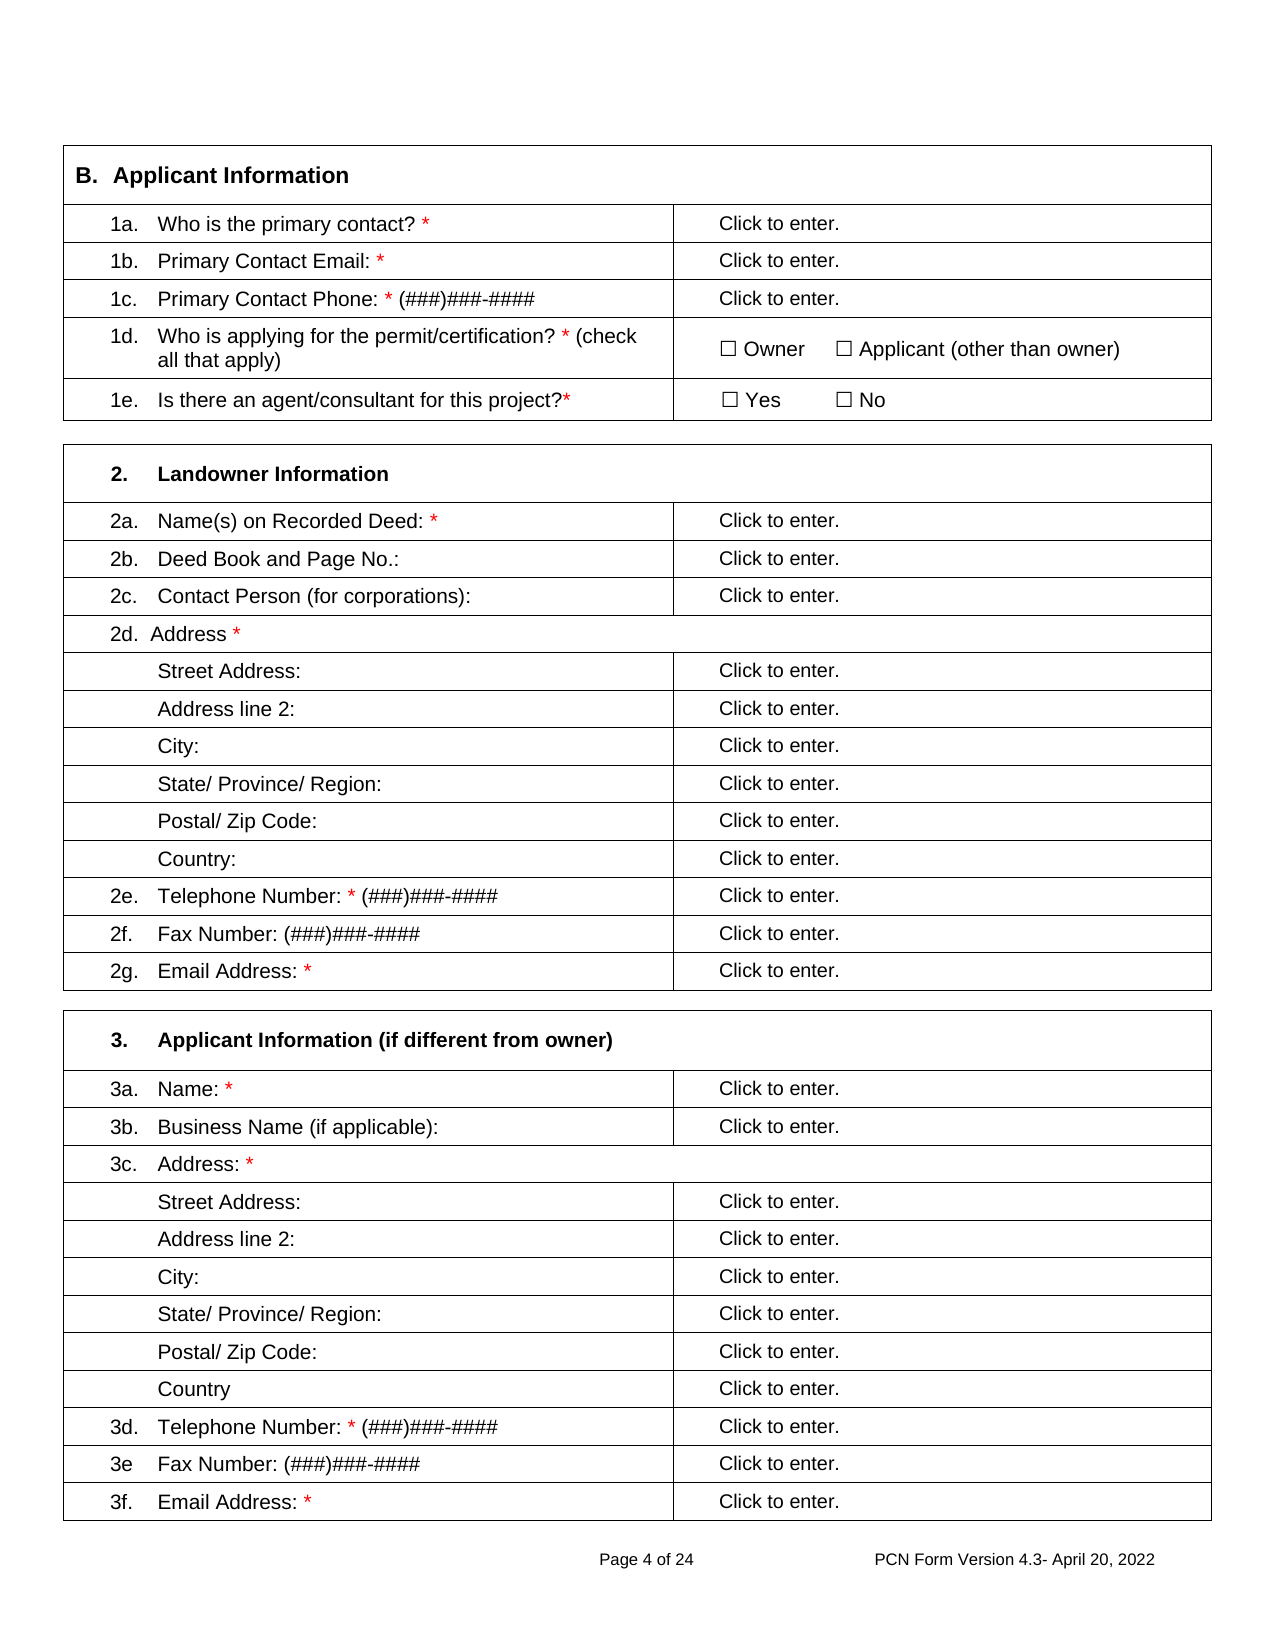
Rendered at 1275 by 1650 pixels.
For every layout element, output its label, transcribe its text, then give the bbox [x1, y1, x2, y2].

table_cell City: [64, 1258, 673, 1295]
table_cell 1b. Primary Contact Email: * [64, 243, 673, 279]
table_cell 3f. Email Address: * [64, 1483, 673, 1520]
table_cell 2f. Fax Number: (###)###-#### [64, 916, 673, 952]
table_cell 3a. Name: * [64, 1071, 673, 1107]
table_cell Country: [64, 841, 673, 877]
table_cell Yes No [674, 379, 1211, 420]
table_cell Street Address: [64, 653, 673, 689]
table_cell Country [64, 1371, 673, 1407]
table_cell 3c. Address: * [64, 1146, 1211, 1182]
table_cell Postal/ Zip Code: [64, 1333, 673, 1370]
table_cell 1c. Primary Contact Phone: * (###)###-#### [64, 280, 673, 317]
table_cell 3b. Business Name (if applicable): [64, 1108, 673, 1145]
table_cell 2c. Contact Person (for corporations): [64, 578, 673, 614]
table_cell Address line 2: [64, 691, 673, 727]
table_cell 2a. Name(s) on Recorded Deed: * [64, 503, 673, 539]
table_header 3. Applicant Information (if different from owner) [64, 1011, 1211, 1070]
table_cell 3e Fax Number: (###)###-#### [64, 1446, 673, 1482]
table_cell Postal/ Zip Code: [64, 803, 673, 839]
table_header 2. Landowner Information [64, 445, 1211, 502]
table_cell 2g. Email Address: * [64, 953, 673, 989]
table_cell 2e. Telephone Number: * (###)###-#### [64, 878, 673, 914]
table_cell State/ Province/ Region: [64, 1296, 673, 1332]
table_cell 1e. Is there an agent/consultant for this project?* [64, 379, 673, 420]
table_cell City: [64, 728, 673, 764]
table_cell Street Address: [64, 1183, 673, 1220]
table_header B. Applicant Information [64, 146, 1211, 204]
table_cell 2d. Address * [64, 616, 1211, 652]
table_cell 1d. Who is applying for the permit/certification? * (check all that apply) [64, 318, 673, 378]
table_cell State/ Province/ Region: [64, 766, 673, 802]
table_cell 3d. Telephone Number: * (###)###-#### [64, 1408, 673, 1445]
table_cell Owner Applicant (other than owner) [674, 318, 1211, 378]
table_cell Address line 2: [64, 1221, 673, 1257]
table_cell 2b. Deed Book and Page No.: [64, 541, 673, 577]
table_cell 1a. Who is the primary contact? * [64, 205, 673, 242]
